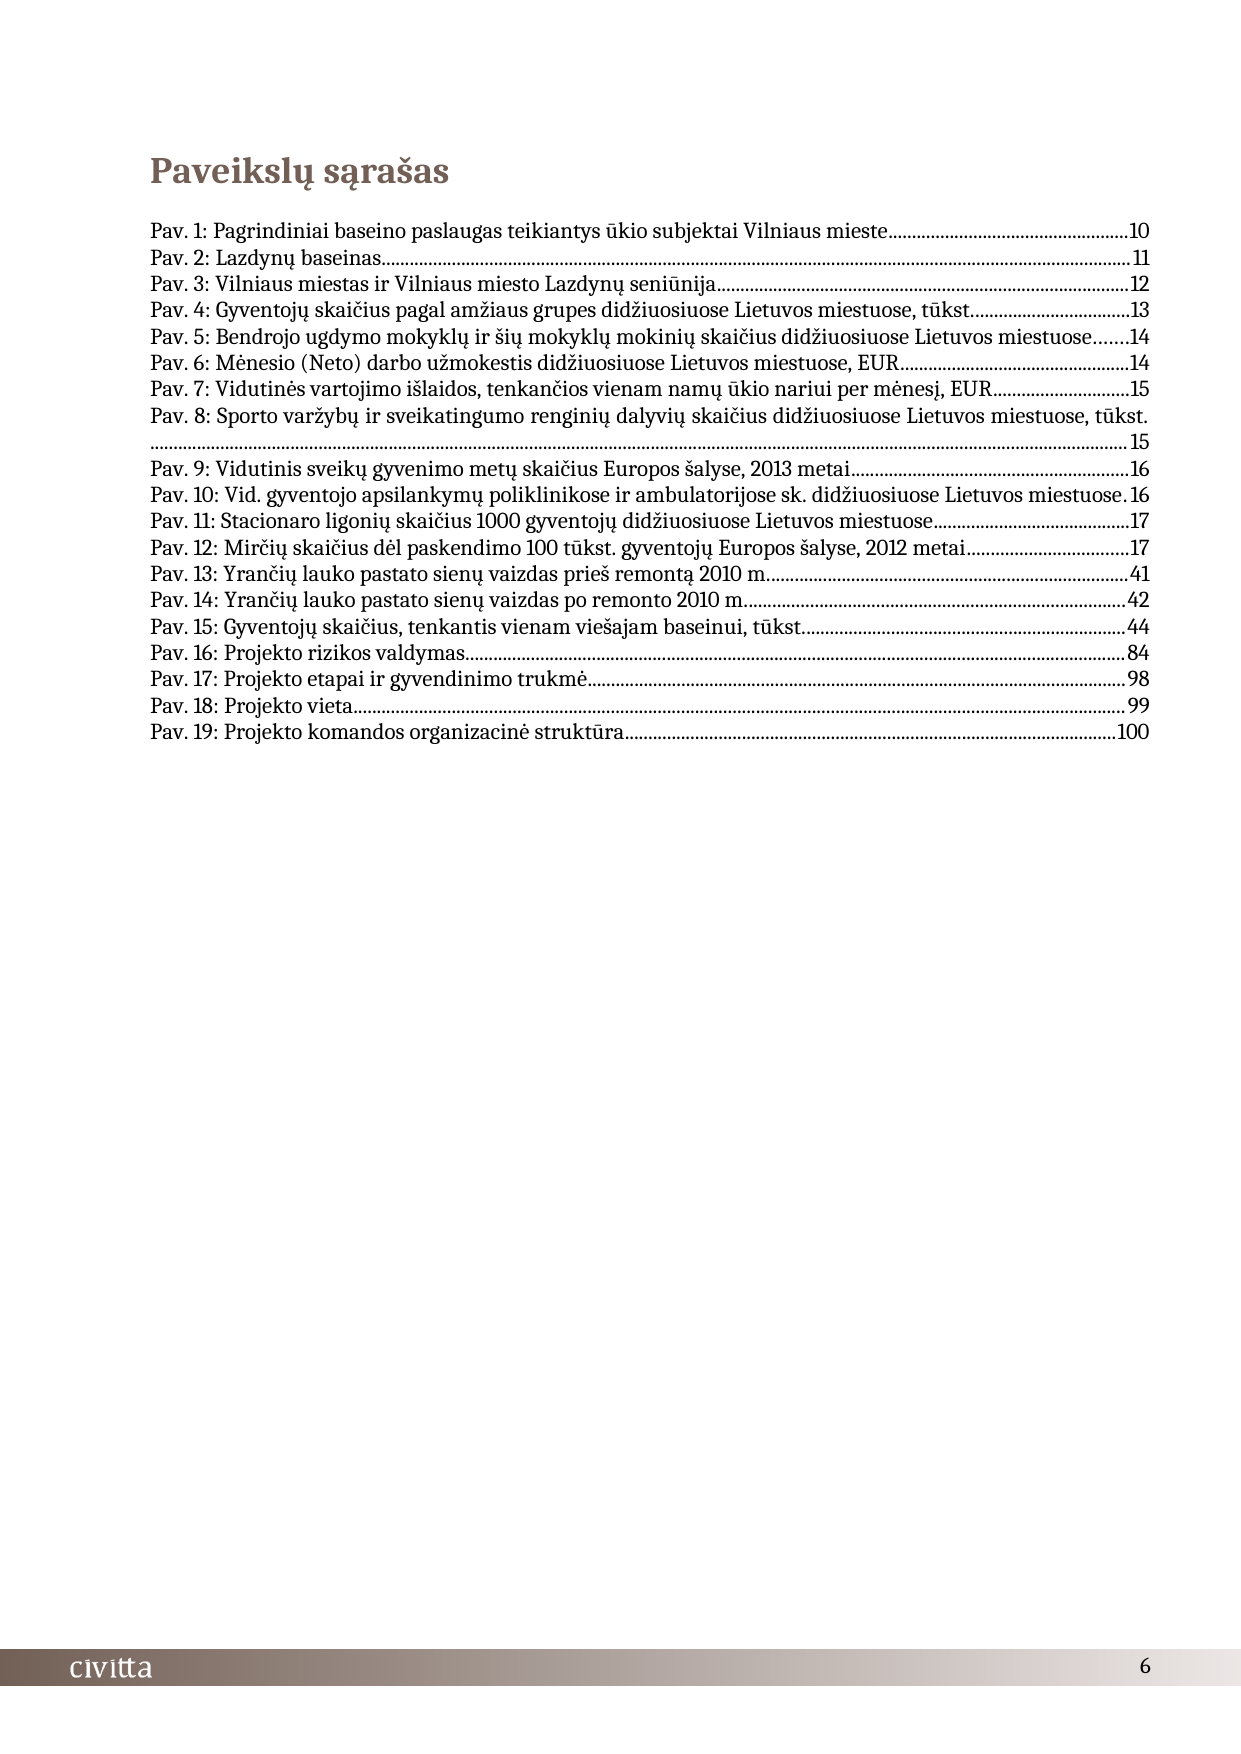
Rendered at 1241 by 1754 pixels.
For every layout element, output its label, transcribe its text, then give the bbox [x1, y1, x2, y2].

text Pav. 3: Vilniaus miestas ir Vilniaus miesto Lazdynų seniūnija 12 [150, 271, 1150, 297]
text Pav. 14: Yrančių lauko pastato sienų vaizdas po remonto 2010 m. 42 [150, 587, 1150, 613]
text Pav. 6: Mėnesio (Neto) darbo užmokestis didžiuosiuose Lietuvos miestuose, EUR 14 [150, 350, 1150, 376]
text Pav. 8: Sporto varžybų ir sveikatingumo renginių dalyvių skaičius didžiuosiuose Lietuvos miestuose, tūkst. 15 [150, 403, 1150, 455]
text Pav. 11: Stacionaro ligonių skaičius 1000 gyventojų didžiuosiuose Lietuvos miestuose 17 [150, 508, 1150, 534]
text Pav. 13: Yrančių lauko pastato sienų vaizdas prieš remontą 2010 m. 41 [150, 561, 1150, 587]
text Pav. 12: Mirčių skaičius dėl paskendimo 100 tūkst. gyventojų Europos šalyse, 2012 metai 17 [150, 534, 1150, 561]
text Pav. 16: Projekto rizikos valdymas 84 [150, 640, 1150, 666]
text Pav. 17: Projekto etapai ir gyvendinimo trukmė 98 [150, 666, 1150, 692]
subtitle Paveikslų sąrašas [150, 150, 1150, 193]
text Pav. 9: Vidutinis sveikų gyvenimo metų skaičius Europos šalyse, 2013 metai 16 [150, 455, 1150, 482]
text Pav. 10: Vid. gyventojo apsilankymų poliklinikose ir ambulatorijose sk. didžiuosiuose Lietuvos miestuose 16 [150, 482, 1150, 508]
text Pav. 7: Vidutinės vartojimo išlaidos, tenkančios vienam namų ūkio nariui per mėnesį, EUR 15 [150, 376, 1150, 403]
text Pav. 2: Lazdynų baseinas 11 [150, 244, 1150, 271]
text Pav. 19: Projekto komandos organizacinė struktūra 100 [150, 719, 1150, 745]
text Pav. 4: Gyventojų skaičius pagal amžiaus grupes didžiuosiuose Lietuvos miestuose, tūkst. 13 [150, 297, 1150, 323]
text Pav. 1: Pagrindiniai baseino paslaugas teikiantys ūkio subjektai Vilniaus mieste 10 [150, 218, 1150, 244]
text Pav. 18: Projekto vieta 99 [150, 692, 1150, 719]
text Pav. 5: Bendrojo ugdymo mokyklų ir šių mokyklų mokinių skaičius didžiuosiuose Lietuvos miestuose 14 [150, 323, 1150, 350]
picture [62, 1649, 161, 1695]
text Pav. 15: Gyventojų skaičius, tenkantis vienam viešajam baseinui, tūkst. 44 [150, 613, 1150, 640]
